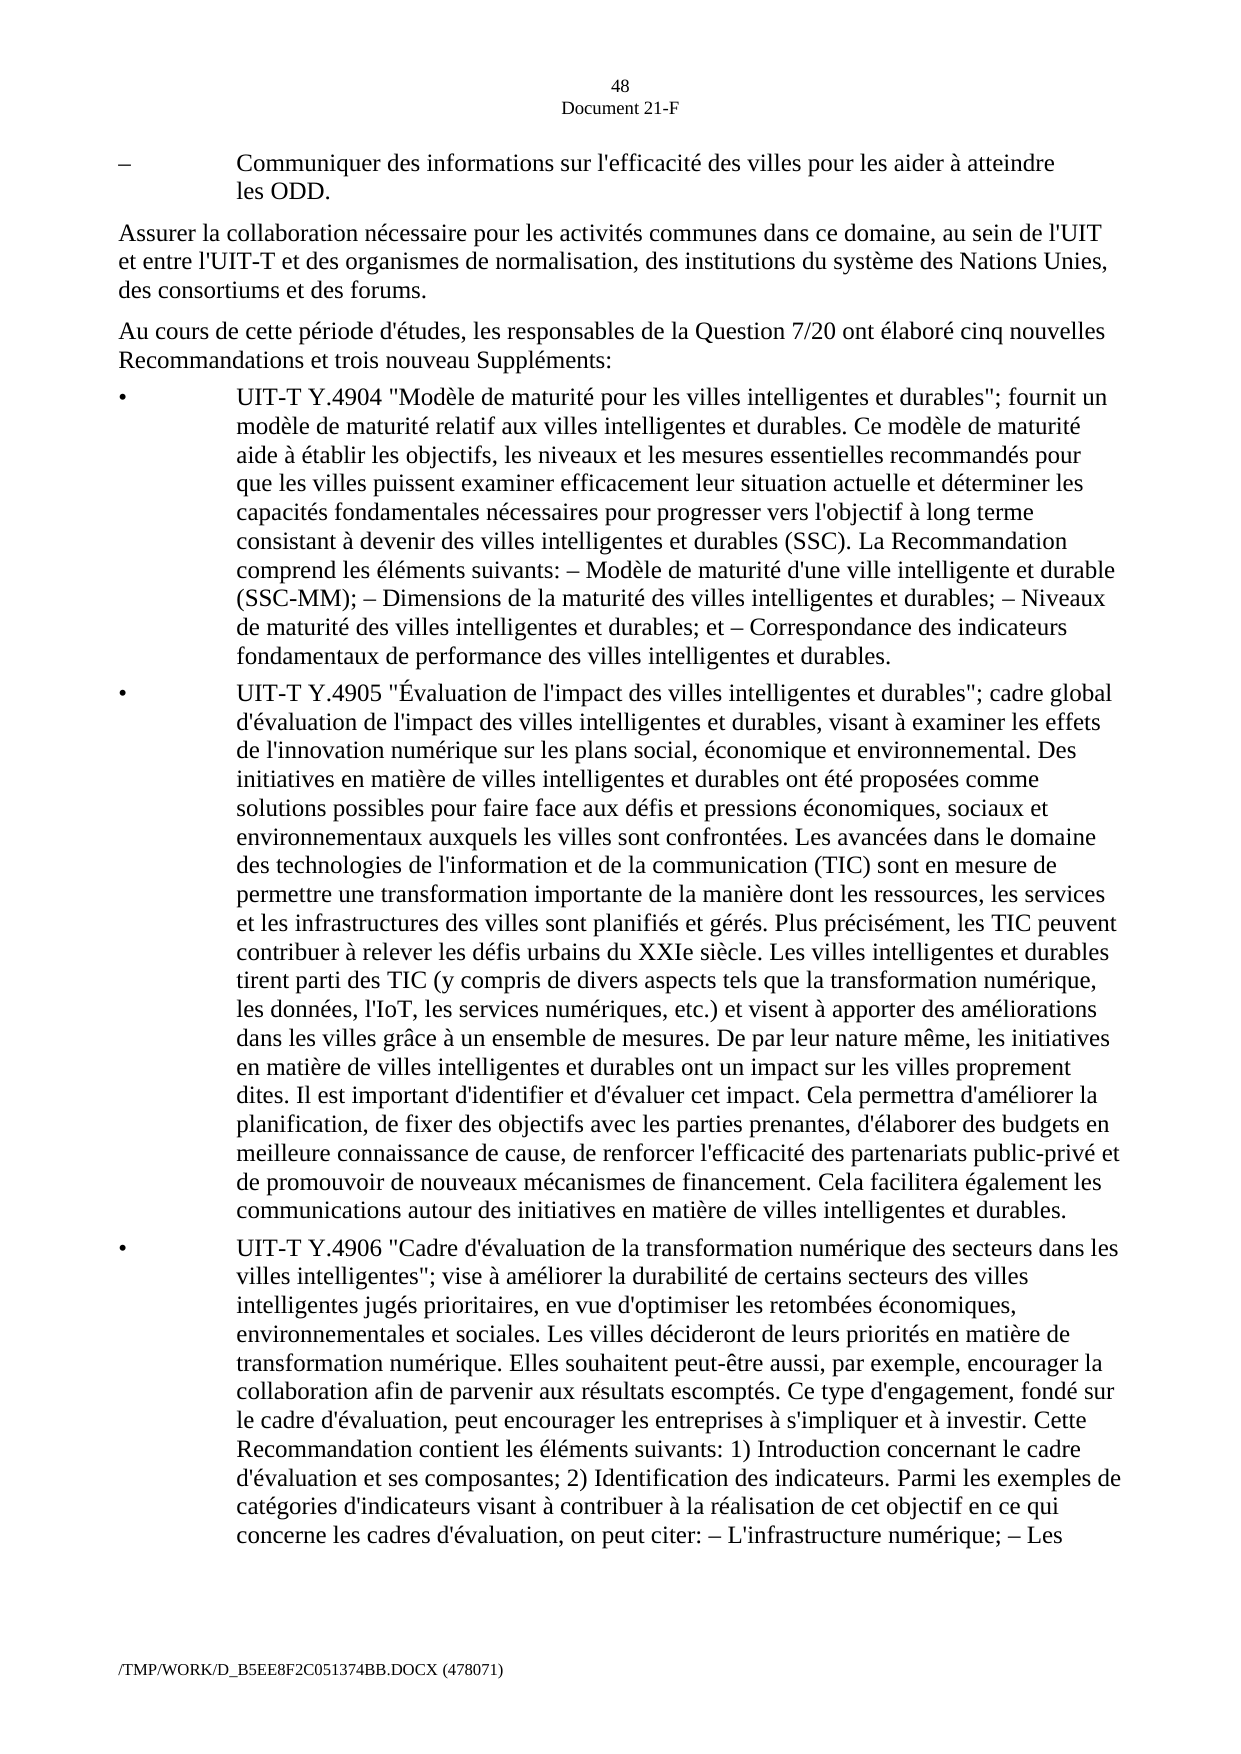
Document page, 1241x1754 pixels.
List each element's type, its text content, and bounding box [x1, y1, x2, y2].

text • UIT-T Y.4904 "Modèle de maturité pour les villes intelligentes et durables"; fournit un modèle de maturité relatif aux villes intelligentes et durables. Ce modèle de maturité aide à établir les objectifs, les niveaux et les mesures essentielles recommandés pour que les villes puissent examiner efficacement leur situation actuelle et déterminer les capacités fondamentales nécessaires pour progresser vers l'objectif à long terme consistant à devenir des villes intelligentes et durables (SSC). La Recommandation comprend les éléments suivants: – Modèle de maturité d'une ville intelligente et durable (SSC-MM); – Dimensions de la maturité des villes intelligentes et durables; – Niveaux de maturité des villes intelligentes et durables; et – Correspondance des indicateurs fondamentaux de performance des villes intelligentes et durables. [118, 382, 1122, 670]
text – Communiquer des informations sur l'efficacité des villes pour les aider à atteindre les ODD. [118, 148, 1122, 205]
text • UIT-T Y.4906 "Cadre d'évaluation de la transformation numérique des secteurs dans les villes intelligentes"; vise à améliorer la durabilité de certains secteurs des villes intelligentes jugés prioritaires, en vue d'optimiser les retombées économiques, environnementales et sociales. Les villes décideront de leurs priorités en matière de transformation numérique. Elles souhaitent peut-être aussi, par exemple, encourager la collaboration afin de parvenir aux résultats escomptés. Ce type d'engagement, fondé sur le cadre d'évaluation, peut encourager les entreprises à s'impliquer et à investir. Cette Recommandation contient les éléments suivants: 1) Introduction concernant le cadre d'évaluation et ses composantes; 2) Identification des indicateurs. Parmi les exemples de catégories d'indicateurs visant à contribuer à la réalisation de cet objectif en ce qui concerne les cadres d'évaluation, on peut citer: – L'infrastructure numérique; – Les [118, 1233, 1122, 1549]
text Au cours de cette période d'études, les responsables de la Question 7/20 ont élaboré cinq nouvelles Recommandations et trois nouveau Suppléments: [118, 316, 1122, 374]
text Assurer la collaboration nécessaire pour les activités communes dans ce domaine, au sein de l'UIT et entre l'UIT-T et des organismes de normalisation, des institutions du système des Nations Unies, des consortiums et des forums. [118, 218, 1122, 304]
text • UIT-T Y.4905 "Évaluation de l'impact des villes intelligentes et durables"; cadre global d'évaluation de l'impact des villes intelligentes et durables, visant à examiner les effets de l'innovation numérique sur les plans social, économique et environnemental. Des initiatives en matière de villes intelligentes et durables ont été proposées comme solutions possibles pour faire face aux défis et pressions économiques, sociaux et environnementaux auxquels les villes sont confrontées. Les avancées dans le domaine des technologies de l'information et de la communication (TIC) sont en mesure de permettre une transformation importante de la manière dont les ressources, les services et les infrastructures des villes sont planifiés et gérés. Plus précisément, les TIC peuvent contribuer à relever les défis urbains du XXIe siècle. Les villes intelligentes et durables tirent parti des TIC (y compris de divers aspects tels que la transformation numérique, les données, l'IoT, les services numériques, etc.) et visent à apporter des améliorations dans les villes grâce à un ensemble de mesures. De par leur nature même, les initiatives en matière de villes intelligentes et durables ont un impact sur les villes proprement dites. Il est important d'identifier et d'évaluer cet impact. Cela permettra d'améliorer la planification, de fixer des objectifs avec les parties prenantes, d'élaborer des budgets en meilleure connaissance de cause, de renforcer l'efficacité des partenariats public-privé et de promouvoir de nouveaux mécanismes de financement. Cela facilitera également les communications autour des initiatives en matière de villes intelligentes et durables. [118, 678, 1122, 1224]
